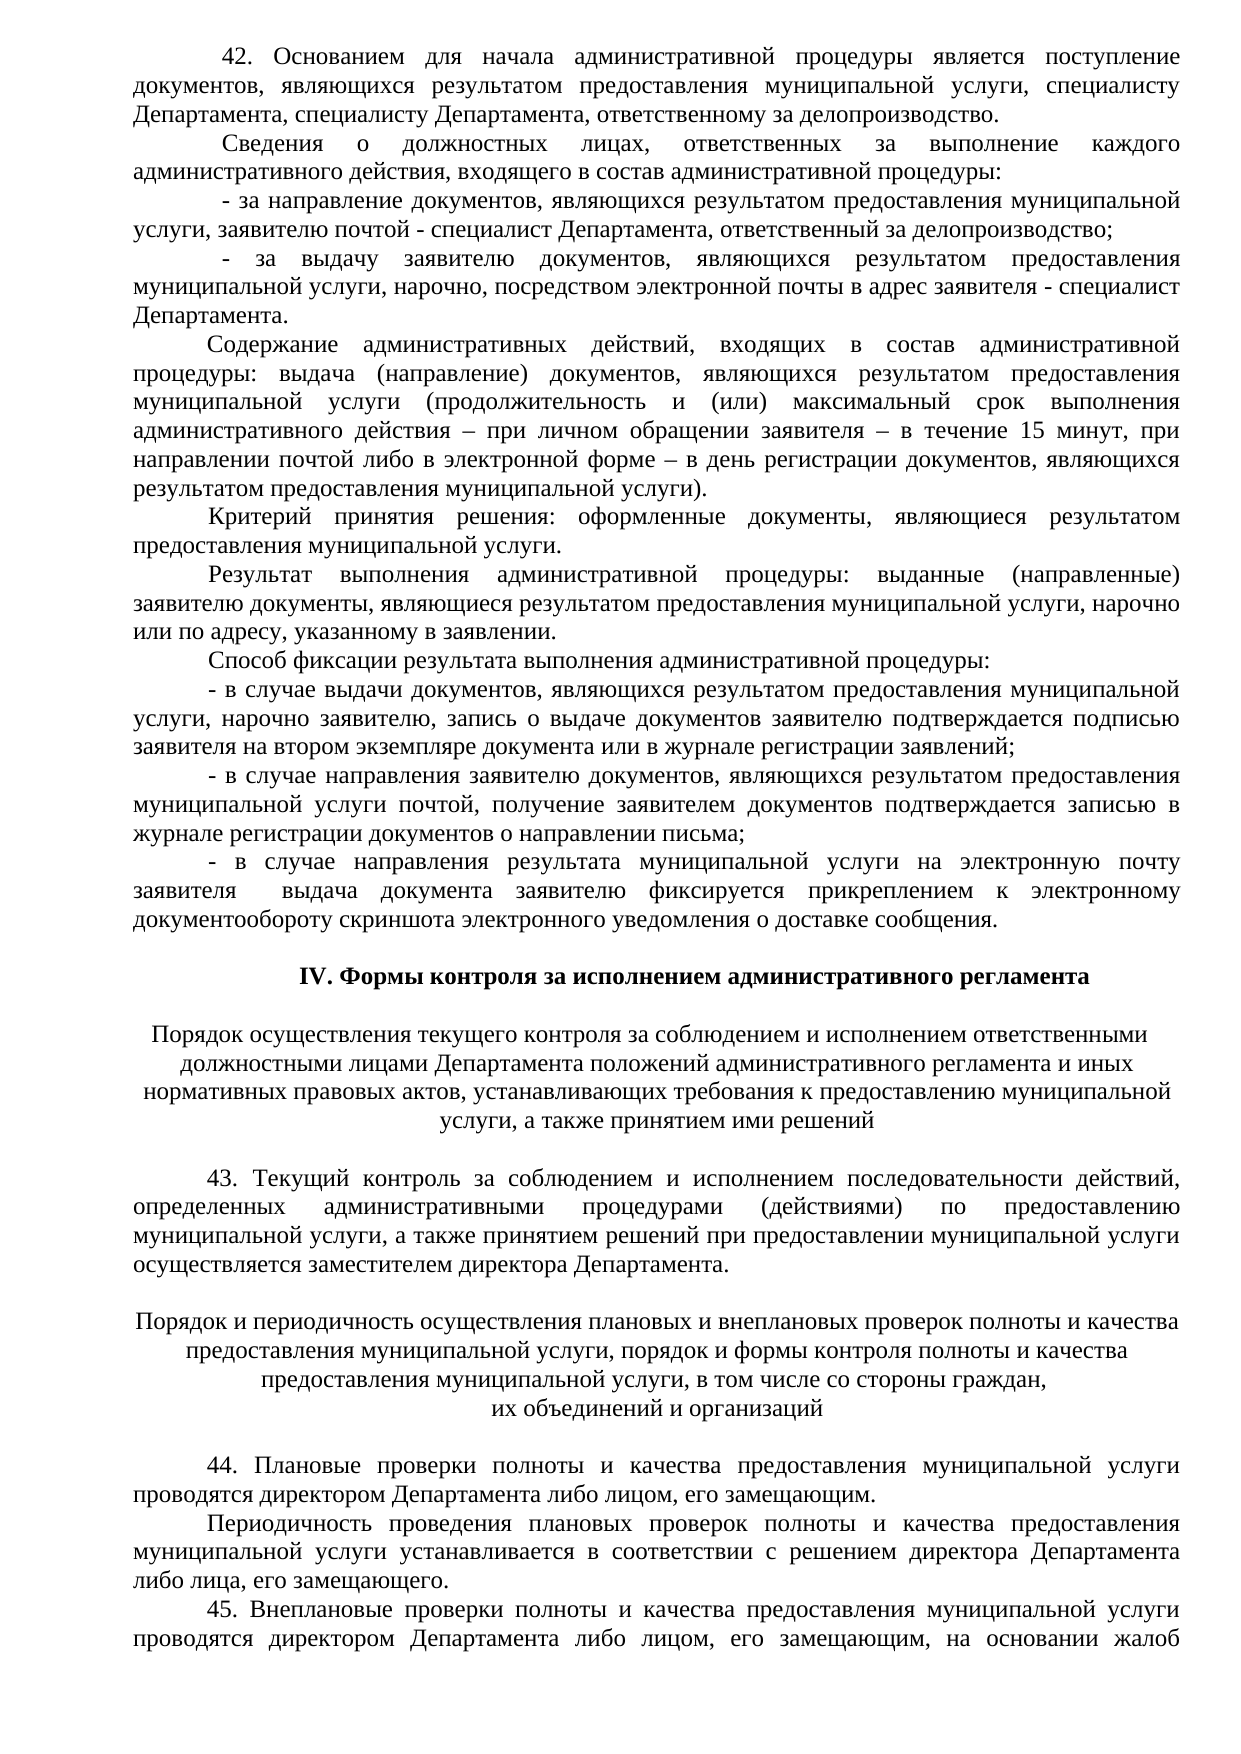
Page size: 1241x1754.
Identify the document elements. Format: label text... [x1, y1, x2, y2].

text - в случае выдачи документов, являющихся результатом предоставления муниципальной услуги, нарочно заявителю, запись о выдаче документов заявителю подтверждается подписью заявителя на втором экземпляре документа или в журнале регистрации заявлений; [133, 674, 1181, 760]
text 42. Основанием для начала административной процедуры является поступление документов, являющихся результатом предоставления муниципальной услуги, специалисту Департамента, специалисту Департамента, ответственному за делопроизводство. [133, 41, 1181, 128]
text Периодичность проведения плановых проверок полноты и качества предоставления муниципальной услуги устанавливается в соответствии с решением директора Департамента либо лица, его замещающего. [133, 1508, 1181, 1594]
text Сведения о должностных лицах, ответственных за выполнение каждого административного действия, входящего в состав административной процедуры: [133, 128, 1181, 185]
text Критерий принятия решения: оформленные документы, являющиеся результатом предоставления муниципальной услуги. [133, 501, 1181, 559]
text IV. Формы контроля за исполнением административного регламента [133, 961, 1181, 990]
text 44. Плановые проверки полноты и качества предоставления муниципальной услуги проводятся директором Департамента либо лицом, его замещающим. [133, 1450, 1181, 1508]
text 43. Текущий контроль за соблюдением и исполнением последовательности действий, определенных административными процедурами (действиями) по предоставлению муниципальной услуги, а также принятием решений при предоставлении муниципальной услуги осуществляется заместителем директора Департамента. [118, 1163, 1181, 1278]
text - за направление документов, являющихся результатом предоставления муниципальной услуги, заявителю почтой - специалист Департамента, ответственный за делопроизводство; [133, 185, 1181, 243]
text - в случае направления заявителю документов, являющихся результатом предоставления муниципальной услуги почтой, получение заявителем документов подтверждается записью в журнале регистрации документов о направлении письма; [133, 760, 1181, 846]
text Результат выполнения административной процедуры: выданные (направленные) заявителю документы, являющиеся результатом предоставления муниципальной услуги, нарочно или по адресу, указанному в заявлении. [133, 559, 1181, 645]
text - в случае направления результата муниципальной услуги на электронную почту заявителя выдача документа заявителю фиксируется прикреплением к электронному документообороту скриншота электронного уведомления о доставке сообщения. [133, 846, 1181, 933]
text Порядок и периодичность осуществления плановых и внеплановых проверок полноты и качества предоставления муниципальной услуги, порядок и формы контроля полноты и качества предоставления муниципальной услуги, в том числе со стороны граждан, их объединений и организаций [133, 1306, 1181, 1421]
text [133, 1594, 1181, 1651]
text Содержание административных действий, входящих в состав административной процедуры: выдача (направление) документов, являющихся результатом предоставления муниципальной услуги (продолжительность и (или) максимальный срок выполнения административного действия – при личном обращении заявителя – в течение 15 минут, при направлении почтой либо в электронной форме – в день регистрации документов, являющихся результатом предоставления муниципальной услуги). [133, 329, 1181, 501]
text Способ фиксации результата выполнения административной процедуры: [133, 645, 1181, 674]
text - за выдачу заявителю документов, являющихся результатом предоставления муниципальной услуги, нарочно, посредством электронной почты в адрес заявителя - специалист Департамента. [133, 243, 1181, 329]
text Порядок осуществления текущего контроля за соблюдением и исполнением ответственными должностными лицами Департамента положений административного регламента и иных нормативных правовых актов, устанавливающих требования к предоставлению муниципальной услуги, а также принятием ими решений [118, 1019, 1181, 1134]
